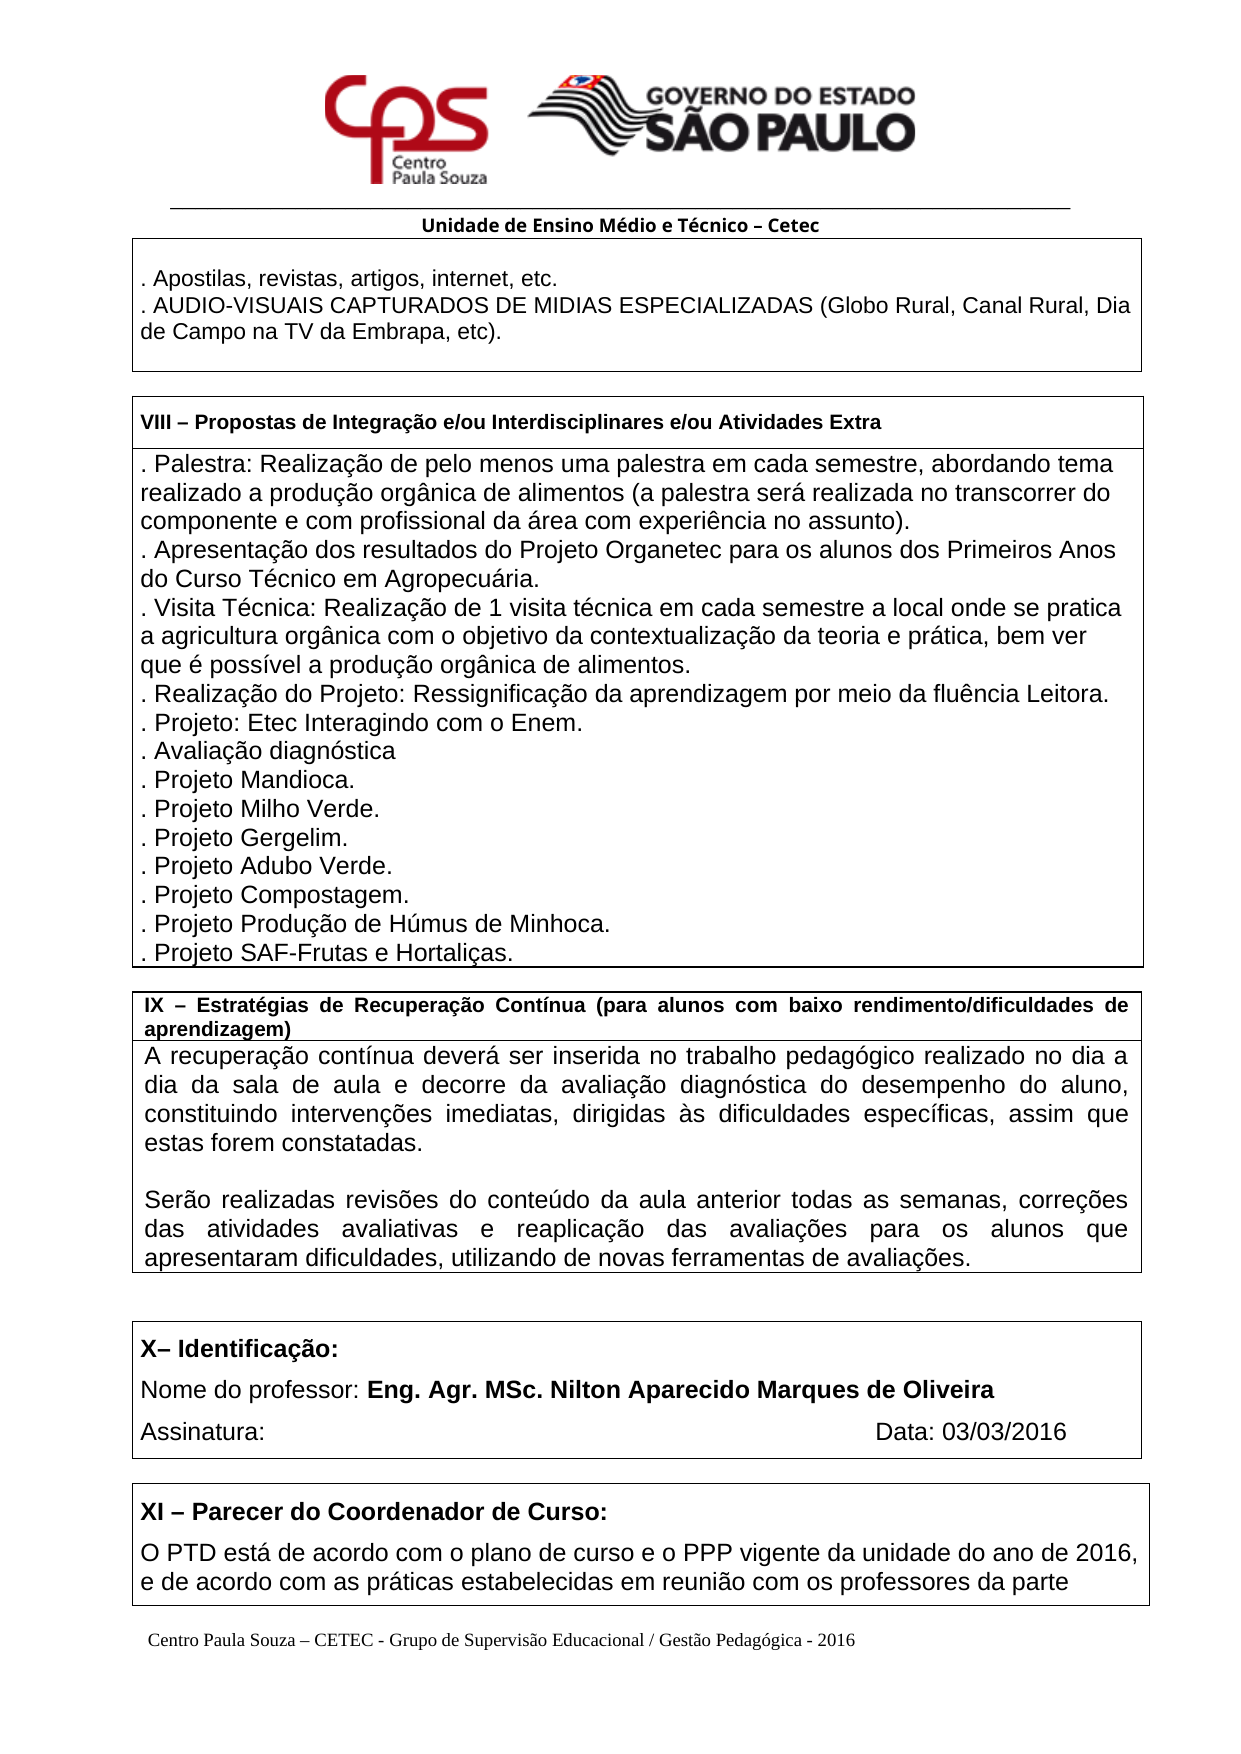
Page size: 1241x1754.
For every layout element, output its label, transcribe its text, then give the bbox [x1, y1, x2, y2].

table_cell . Palestra: Realização de pelo menos uma palestra em cada semestre, abordando tema realizado a produção orgânica de alimentos (a palestra será realizada no transcorrer do componente e com profissional da área com experiência no assunto). . Apresentação dos resultados do Projeto Organetec para os alunos dos Primeiros Anos do Curso Técnico em Agropecuária. . Visita Técnica: Realização de 1 visita técnica em cada semestre a local onde se pratica a agricultura orgânica com o objetivo da contextualização da teoria e prática, bem ver que é possível a produção orgânica de alimentos. . Realização do Projeto: Ressignificação da aprendizagem por meio da fluência Leitora. . Projeto: Etec Interagindo com o Enem. . Avaliação diagnóstica . Projeto Mandioca. . Projeto Milho Verde. . Projeto Gergelim. . Projeto Adubo Verde. . Projeto Compostagem. . Projeto Produção de Húmus de Minhoca. . Projeto SAF-Frutas e Hortaliças. [133, 449, 1143, 966]
table_header IX – Estratégias de Recuperação Contínua (para alunos com baixo rendimento/dificuldades de aprendizagem) [133, 993, 1141, 1040]
table_header X– Identificação: Nome do professor: Eng. Agr. MSc. Nilton Aparecido Marques de Oliveira Assinatura: Data: 03/03/2016 [133, 1322, 1141, 1458]
table_header VIII – Propostas de Integração e/ou Interdisciplinares e/ou Atividades Extra [133, 397, 1143, 448]
picture [325, 75, 916, 184]
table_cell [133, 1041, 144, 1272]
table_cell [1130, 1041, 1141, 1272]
